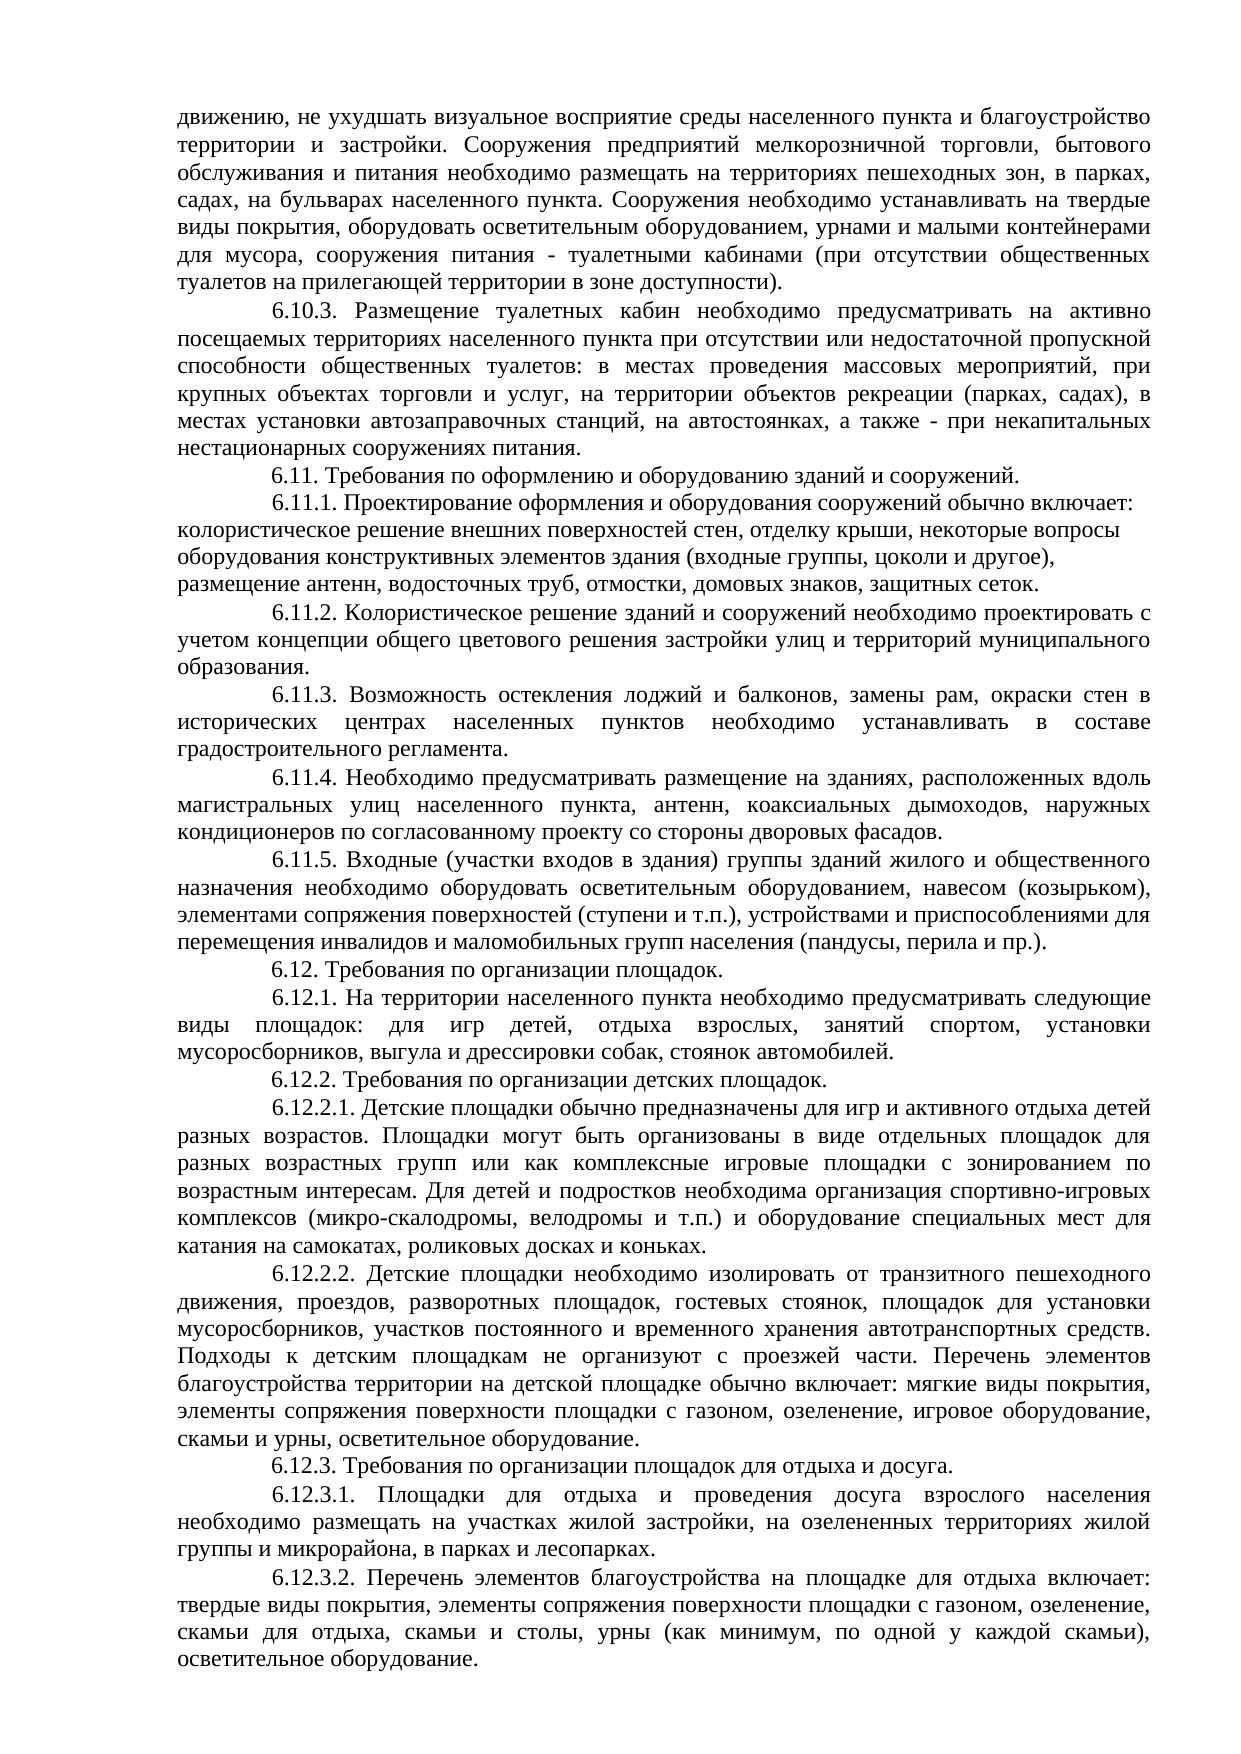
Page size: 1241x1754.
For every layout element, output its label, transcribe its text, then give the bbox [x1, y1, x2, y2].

text 6.11.1. Проектирование оформления и оборудования сооружений обычно включает: колористическое решение внешних поверхностей стен, отделку крыши, некоторые вопросы оборудования конструктивных элементов здания (входные группы, цоколи и другое), размещение антенн, водосточных труб, отмостки, домовых знаков, защитных сеток. [177, 489, 1150, 597]
text 6.12.3. Требования по организации площадок для отдыха и досуга. [271, 1451, 1152, 1479]
text 6.11.3. Возможность остекления лоджий и балконов, замены рам, окраски стен в исторических центрах населенных пунктов необходимо устанавливать в составе градостроительного регламента. [177, 681, 1152, 762]
text 6.12. Требования по организации площадок. [271, 954, 1152, 982]
text 6.12.3.2. Перечень элементов благоустройства на площадке для отдыха включает: твердые виды покрытия, элементы сопряжения поверхности площадки с газоном, озеленение, скамьи для отдыха, скамьи и столы, урны (как минимум, по одной у каждой скамьи), осветительное оборудование. [177, 1563, 1152, 1672]
text 6.12.2.1. Детские площадки обычно предназначены для игр и активного отдыха детей разных возрастов. Площадки могут быть организованы в виде отдельных площадок для разных возрастных групп или как комплексные игровые площадки с зонированием по возрастным интересам. Для детей и подростков необходима организация спортивно-игровых комплексов (микро-скалодромы, велодромы и т.п.) и оборудование специальных мест для катания на самокатах, роликовых досках и коньках. [177, 1094, 1152, 1258]
text 6.11.5. Входные (участки входов в здания) группы зданий жилого и общественного назначения необходимо оборудовать осветительным оборудованием, навесом (козырьком), элементами сопряжения поверхностей (ступени и т.п.), устройствами и приспособлениями для перемещения инвалидов и маломобильных групп населения (пандусы, перила и пр.). [177, 846, 1152, 954]
text 6.11.2. Колористическое решение зданий и сооружений необходимо проектировать с учетом концепции общего цветового решения застройки улиц и территорий муниципального образования. [177, 598, 1152, 679]
text 6.12.2. Требования по организации детских площадок. [271, 1065, 1152, 1093]
text 6.11. Требования по оформлению и оборудованию зданий и сооружений. [271, 461, 1152, 489]
text 6.12.2.2. Детские площадки необходимо изолировать от транзитного пешеходного движения, проездов, разворотных площадок, гостевых стоянок, площадок для установки мусоросборников, участков постоянного и временного хранения автотранспортных средств. Подходы к детским площадкам не организуют с проезжей части. Перечень элементов благоустройства территории на детской площадке обычно включает: мягкие виды покрытия, элементы сопряжения поверхности площадки с газоном, озеленение, игровое оборудование, скамьи и урны, осветительное оборудование. [177, 1259, 1152, 1451]
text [177, 103, 1152, 295]
text 6.12.1. На территории населенного пункта необходимо предусматривать следующие виды площадок: для игр детей, отдыха взрослых, занятий спортом, установки мусоросборников, выгула и дрессировки собак, стоянок автомобилей. [177, 983, 1152, 1064]
text 6.12.3.1. Площадки для отдыха и проведения досуга взрослого населения необходимо размещать на участках жилой застройки, на озелененных территориях жилой группы и микрорайона, в парках и лесопарках. [177, 1481, 1152, 1562]
text 6.11.4. Необходимо предусматривать размещение на зданиях, расположенных вдоль магистральных улиц населенного пункта, антенн, коаксиальных дымоходов, наружных кондиционеров по согласованному проекту со стороны дворовых фасадов. [177, 764, 1152, 845]
text 6.10.3. Размещение туалетных кабин необходимо предусматривать на активно посещаемых территориях населенного пункта при отсутствии или недостаточной пропускной способности общественных туалетов: в местах проведения массовых мероприятий, при крупных объектах торговли и услуг, на территории объектов рекреации (парках, садах), в местах установки автозаправочных станций, на автостоянках, а также - при некапитальных нестационарных сооружениях питания. [177, 297, 1152, 461]
